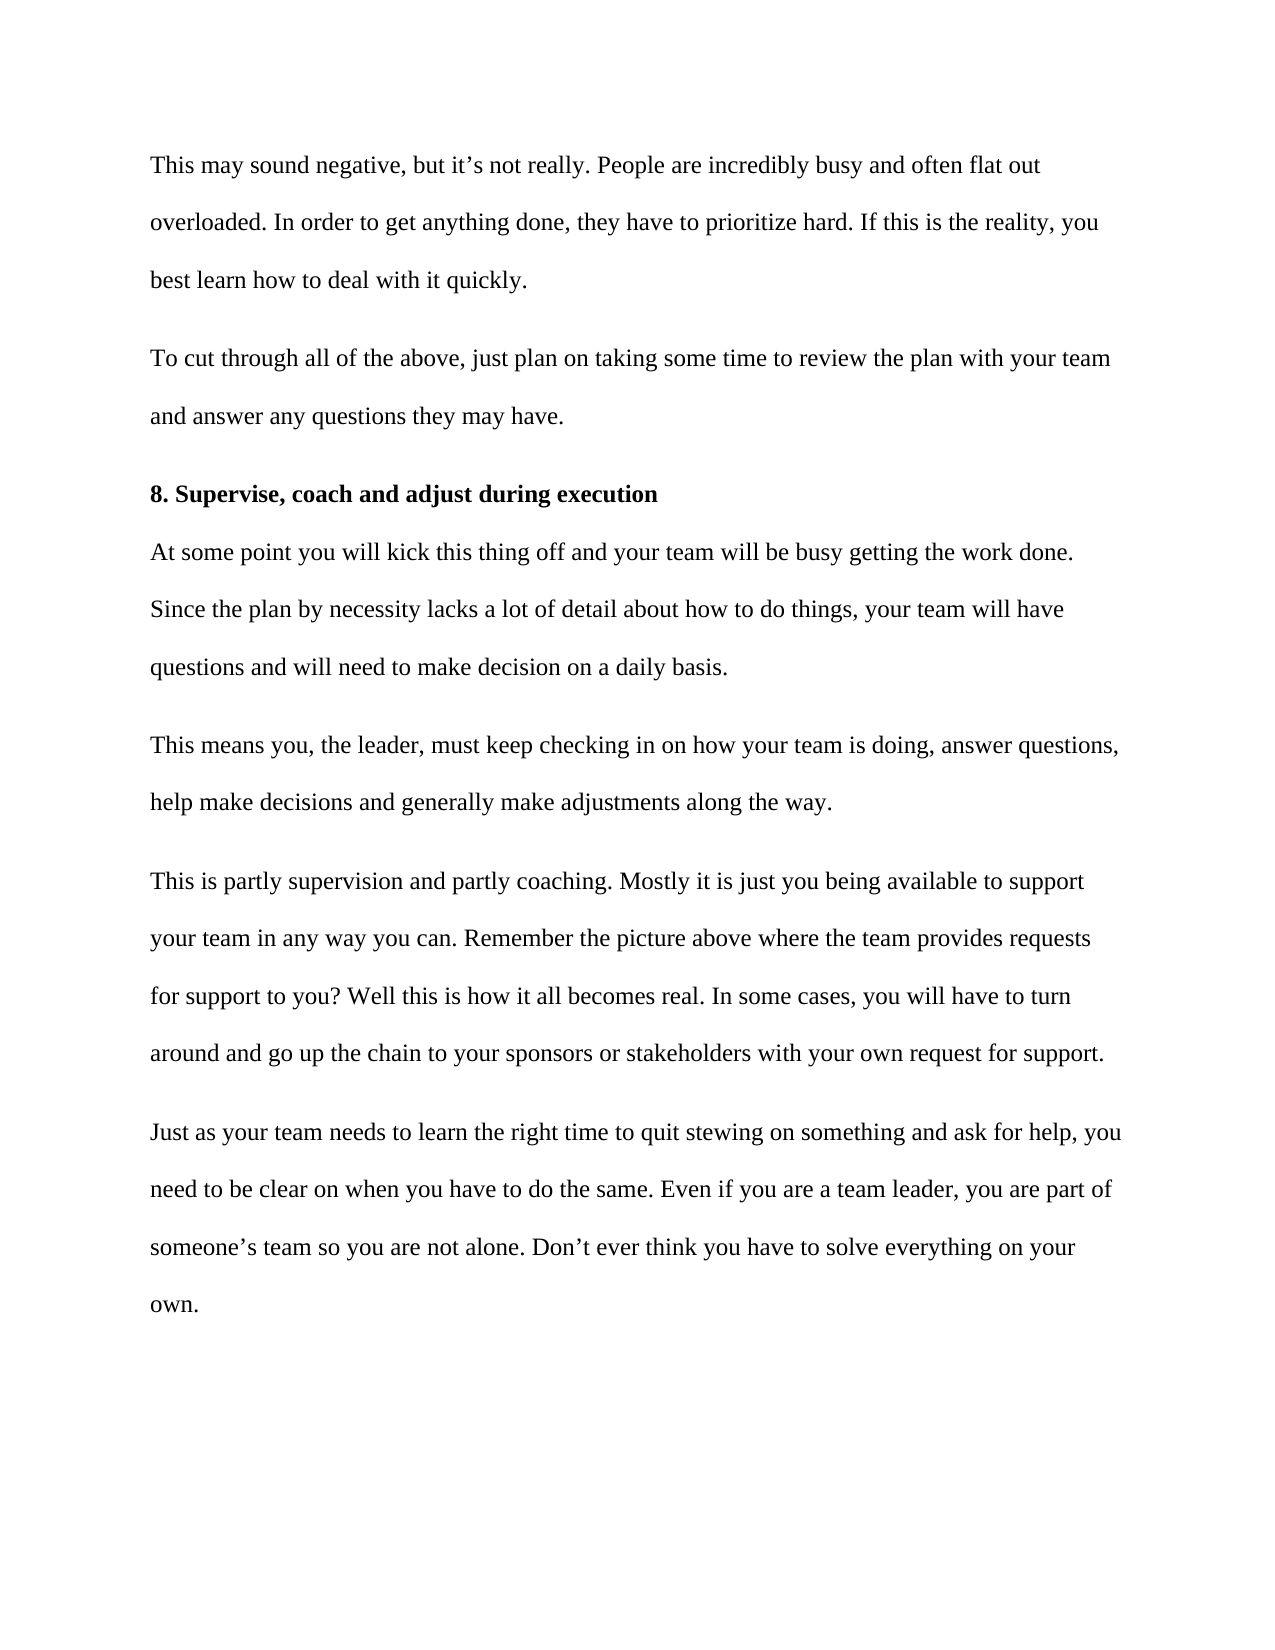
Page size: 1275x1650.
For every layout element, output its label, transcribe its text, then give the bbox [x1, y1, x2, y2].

text This may sound negative, but it’s not really. People are incredibly busy and often flat out overloaded. In order to get anything done, they have to prioritize hard. If this is the reality, you best learn how to deal with it quickly. [150, 150, 1125, 294]
text Just as your team needs to learn the right time to quit stewing on something and ask for help, you need to be clear on when you have to do the same. Even if you are a team leader, you are part of someone’s team so you are not alone. Don’t ever think you have to solve everything on your own. [150, 1117, 1125, 1318]
text 8. Supervise, coach and adjust during execution At some point you will kick this thing off and your team will be busy getting the work done. Since the plan by necessity lacks a lot of detail about how to do things, your team will have questions and will need to make decision on a daily basis. [150, 479, 1125, 680]
text This means you, the leader, must keep checking in on how your team is doing, answer questions, help make decisions and generally make adjustments along the way. [150, 730, 1125, 816]
text To cut through all of the above, just plan on taking some time to review the plan with your team and answer any questions they may have. [150, 343, 1125, 429]
text This is partly supervision and partly coaching. Mostly it is just you being available to support your team in any way you can. Remember the picture above where the team provides requests for support to you? Well this is how it all becomes real. In some cases, you will have to turn around and go up the chain to your sponsors or stakeholders with your own request for support. [150, 866, 1125, 1067]
